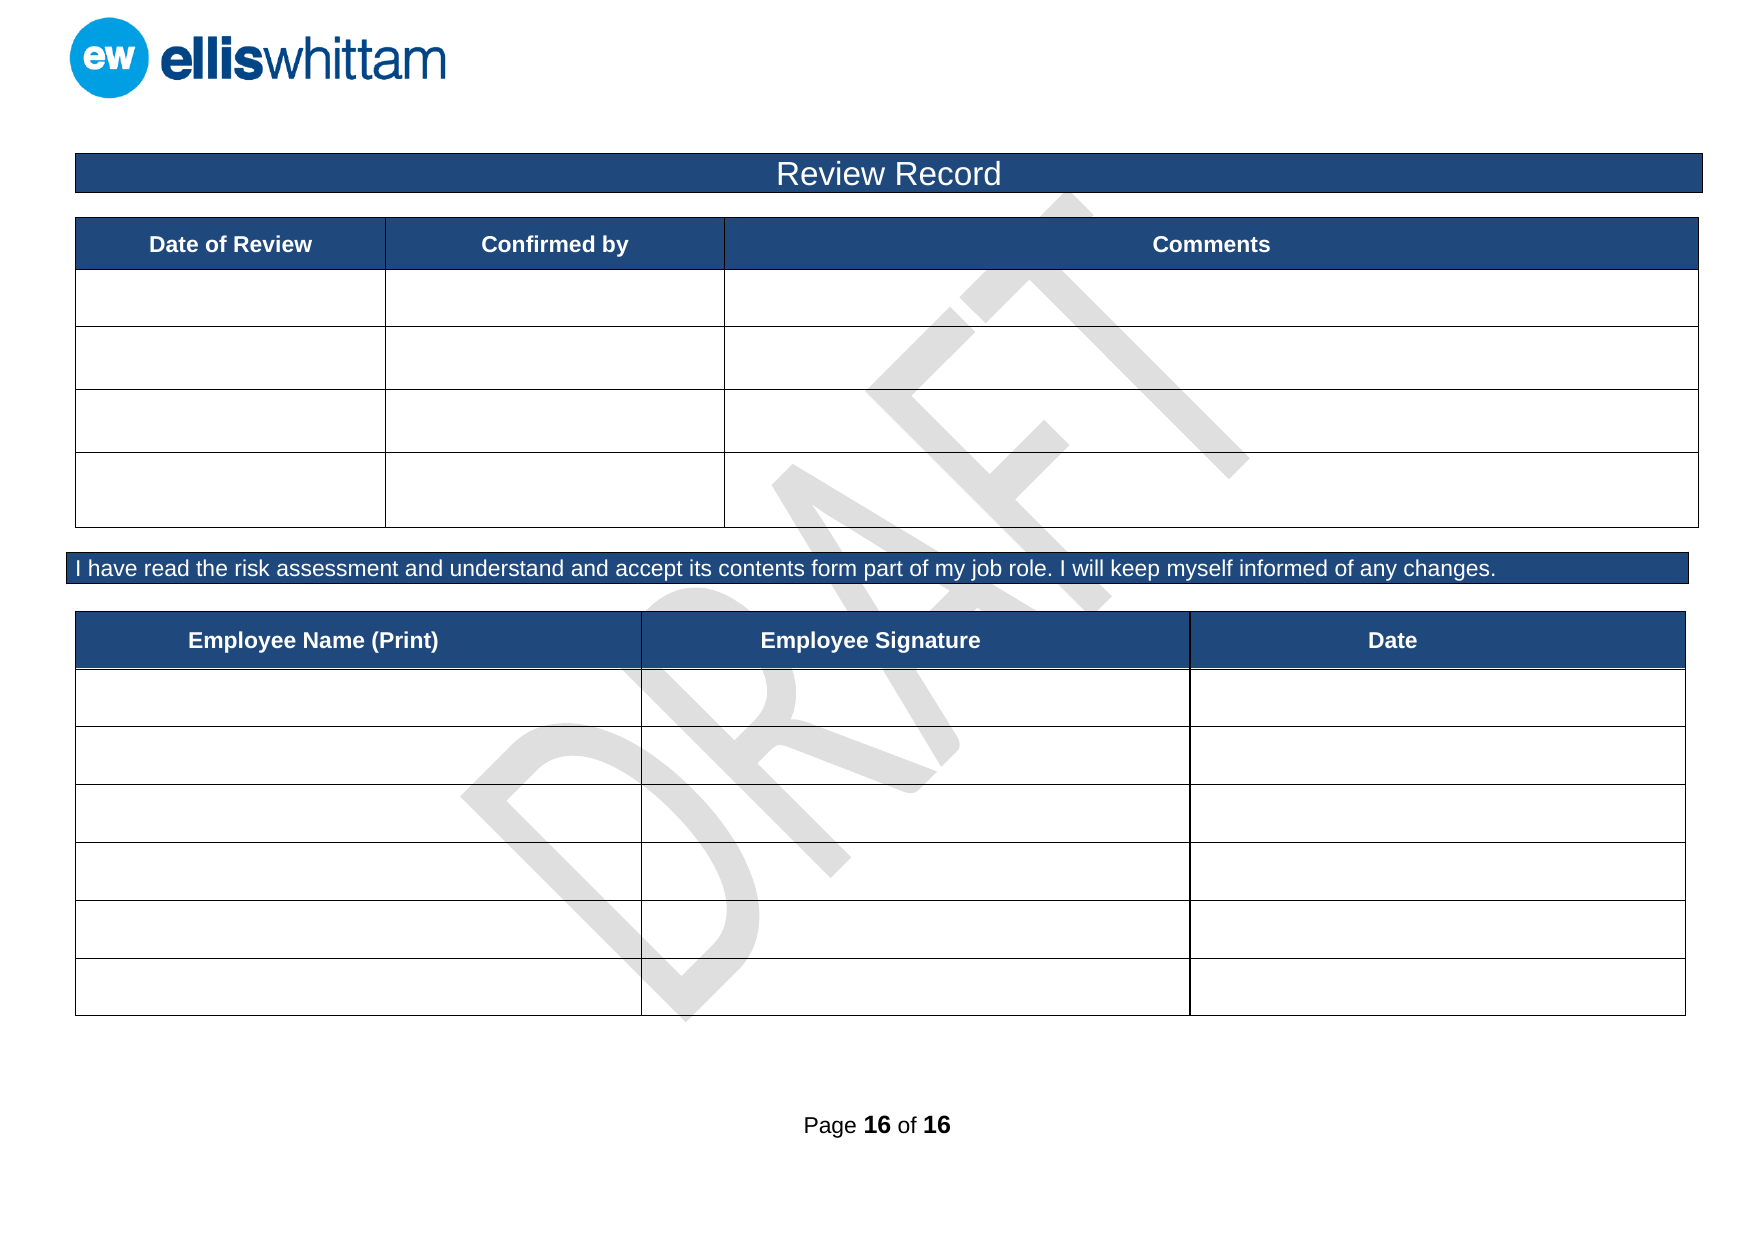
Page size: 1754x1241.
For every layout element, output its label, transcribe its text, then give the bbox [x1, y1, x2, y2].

table_cell [386, 453, 724, 527]
table_header Date [1191, 612, 1685, 668]
table_header Date of Review [76, 218, 385, 269]
table_header Employee Name (Print) [76, 612, 641, 668]
table_cell [1191, 727, 1685, 784]
table_cell [642, 959, 1189, 1015]
table_cell [1191, 959, 1685, 1015]
picture [84, 47, 105, 69]
table_cell [1191, 843, 1685, 900]
table_cell [76, 270, 385, 326]
table_cell [725, 390, 1698, 452]
table_cell [725, 270, 1698, 326]
table_cell [642, 727, 1189, 784]
table_cell [642, 670, 1189, 726]
table_cell [725, 453, 1698, 527]
table_cell [76, 390, 385, 452]
table_cell [76, 959, 641, 1015]
picture [106, 47, 134, 69]
table_cell [642, 901, 1189, 957]
table_cell [76, 901, 641, 957]
table_header Confirmed by [386, 218, 724, 269]
table_cell [386, 327, 724, 389]
table_cell [76, 843, 641, 900]
table_cell [642, 843, 1189, 900]
table_cell [1191, 901, 1685, 957]
table_cell [76, 785, 641, 842]
table_cell [76, 670, 641, 726]
picture [69, 16, 446, 101]
table_cell [76, 327, 385, 389]
table_cell [76, 453, 385, 527]
table_cell [725, 327, 1698, 389]
table_cell [386, 270, 724, 326]
table_header Employee Signature [642, 612, 1189, 668]
table_cell [76, 727, 641, 784]
text I have read the risk assessment and understand and accept its contents form part of my job role. I will keep myself informed of any changes. [67, 553, 1688, 583]
table_cell [642, 785, 1189, 842]
table_cell [1191, 670, 1685, 726]
table_header Review Record [76, 154, 1702, 192]
table_header Comments [725, 218, 1698, 269]
table_cell [386, 390, 724, 452]
table_cell [1191, 785, 1685, 842]
